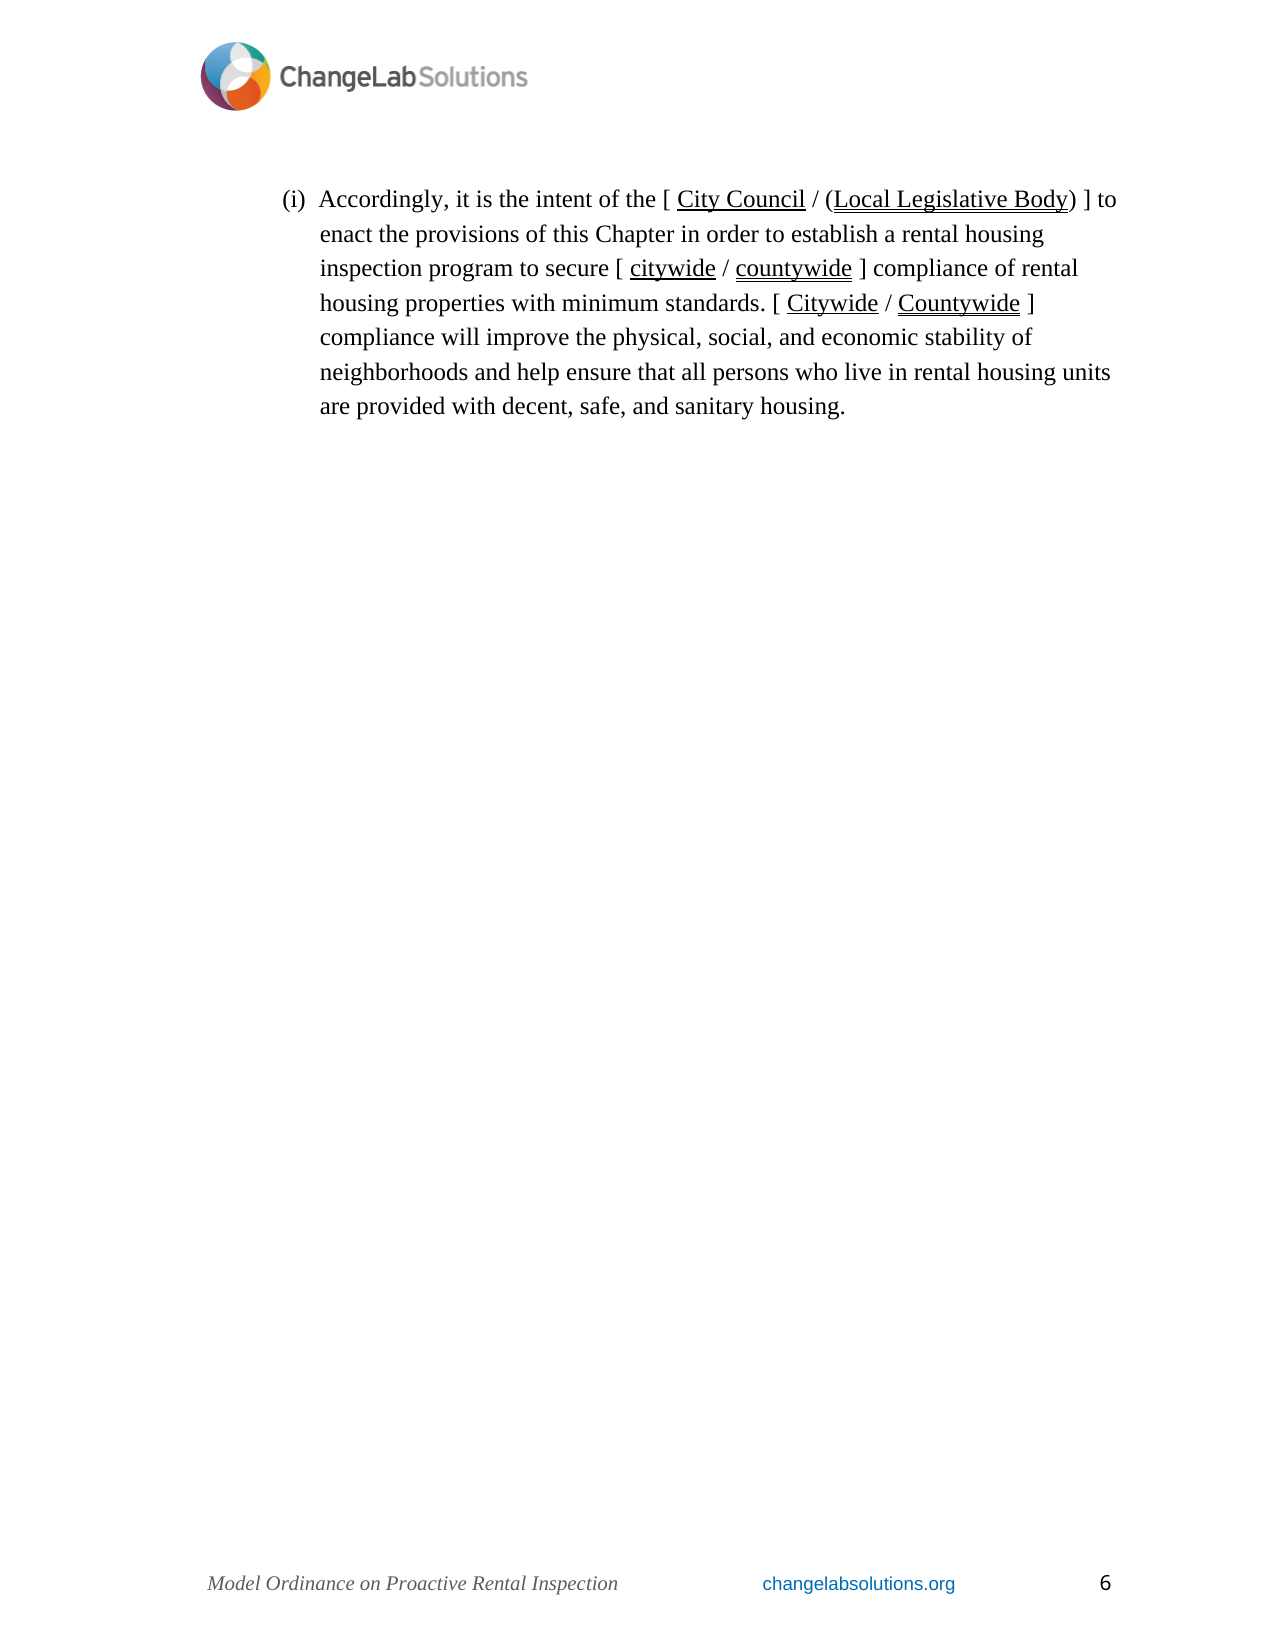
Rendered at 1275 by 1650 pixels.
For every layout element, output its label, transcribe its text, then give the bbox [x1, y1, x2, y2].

picture [191, 37, 539, 124]
text (i) Accordingly, it is the intent of the [ City Council / (Local Legislative Body) ] to enact the provisions of this Chapter in order to establish a rental housing inspection program to secure [ citywide / countywide ] compliance of rental housing properties with minimum standards. [ Citywide / Countywide ] compliance will improve the physical, social, and economic stability of neighborhoods and help ensure that all persons who live in rental housing units are provided with decent, safe, and sanitary housing. [282, 184, 1125, 420]
